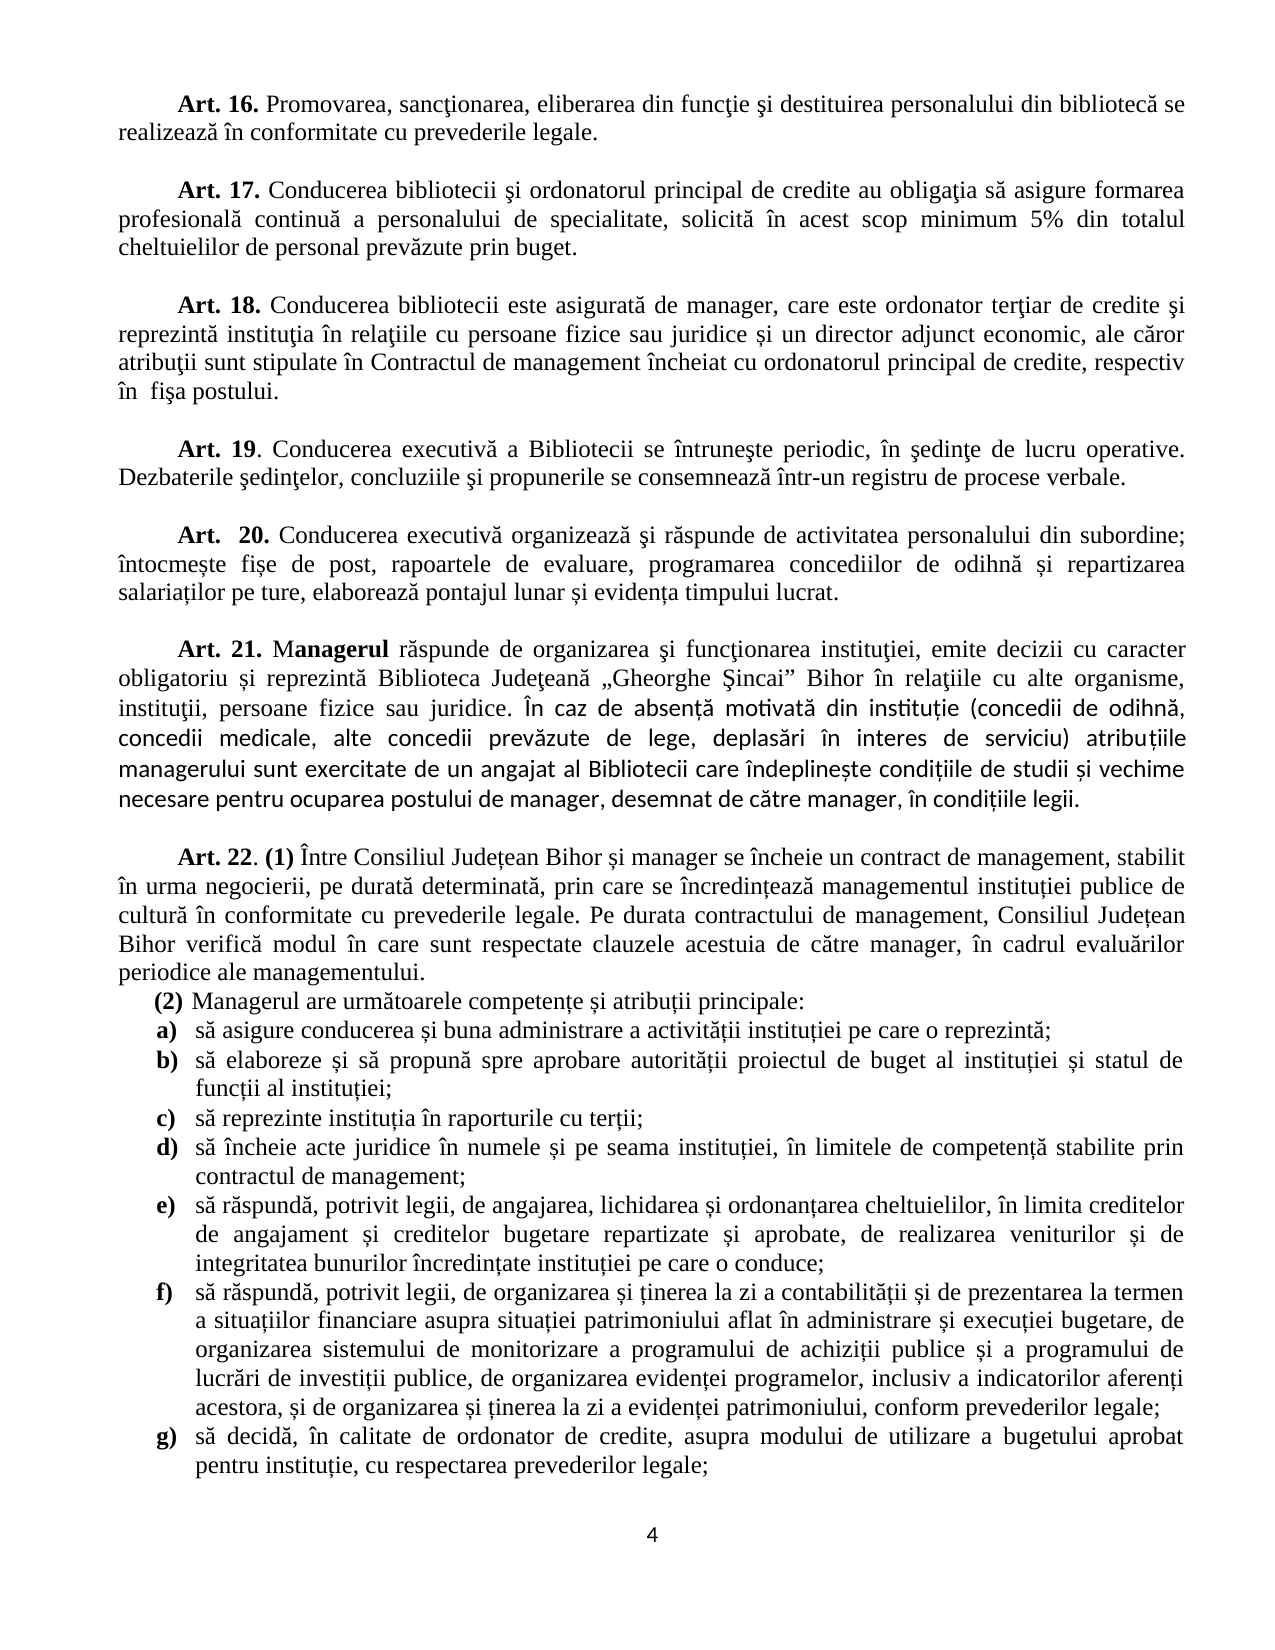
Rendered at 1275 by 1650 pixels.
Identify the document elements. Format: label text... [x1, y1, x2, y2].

list să asigure conducerea și buna administrare a activității instituției pe care o reprezintă; [156, 1016, 1185, 1044]
list să încheie acte juridice în numele și pe seama instituției, în limitele de competență stabilite prin contractul de management; [156, 1132, 1185, 1189]
text Art. 21. Managerul răspunde de organizarea şi funcţionarea instituţiei, emite decizii cu caracter obligatoriu și reprezintă Biblioteca Judeţeană „Gheorghe Şincai” Bihor în relaţiile cu alte organisme, instituţii, persoane fizice sau juridice. În caz de absență motivată din instituție (concedii de odihnă, concedii medicale, alte concedii prevăzute de lege, deplasări în interes de serviciu) atribuţiile managerului sunt exercitate de un angajat al Bibliotecii care îndeplinește condițiile de studii și vechime necesare pentru ocuparea postului de manager, desemnat de către manager, în condițiile legii. [118, 634, 1186, 814]
text Art. 19. Conducerea executivă a Bibliotecii se întruneşte periodic, în şedinţe de lucru operative. Dezbaterile şedinţelor, concluziile şi propunerile se consemnează într-un registru de procese verbale. [118, 434, 1186, 491]
text Art. 16. Promovarea, sancţionarea, eliberarea din funcţie şi destituirea personalului din bibliotecă se realizează în conformitate cu prevederile legale. [118, 89, 1186, 146]
list să răspundă, potrivit legii, de angajarea, lichidarea și ordonanțarea cheltuielilor, în limita creditelor de angajament și creditelor bugetare repartizate și aprobate, de realizarea veniturilor și de integritatea bunurilor încredințate instituției pe care o conduce; [156, 1190, 1185, 1276]
list să elaboreze și să propună spre aprobare autorității proiectul de buget al instituției și statul de funcții al instituției; [156, 1045, 1185, 1102]
list Managerul are următoarele competențe și atribuții principale: [154, 986, 1185, 1015]
text Art. 20. Conducerea executivă organizează şi răspunde de activitatea personalului din subordine; întocmește fișe de post, rapoartele de evaluare, programarea concediilor de odihnă și repartizarea salariaților pe ture, elaborează pontajul lunar și evidența timpului lucrat. [118, 520, 1186, 606]
list să reprezinte instituția în raporturile cu terții; [156, 1103, 1185, 1132]
text Art. 18. Conducerea bibliotecii este asigurată de manager, care este ordonator terţiar de credite şi reprezintă instituţia în relaţiile cu persoane fizice sau juridice și un director adjunct economic, ale căror atribuţii sunt stipulate în Contractul de management încheiat cu ordonatorul principal de credite, respectiv în fişa postului. [118, 290, 1186, 405]
list să decidă, în calitate de ordonator de credite, asupra modului de utilizare a bugetului aprobat pentru instituție, cu respectarea prevederilor legale; [156, 1421, 1185, 1479]
list să răspundă, potrivit legii, de organizarea și ținerea la zi a contabilității și de prezentarea la termen a situațiilor financiare asupra situației patrimoniului aflat în administrare și execuției bugetare, de organizarea sistemului de monitorizare a programului de achiziții publice și a programului de lucrări de investiții publice, de organizarea evidenței programelor, inclusiv a indicatorilor aferenți acestora, și de organizarea și ținerea la zi a evidenței patrimoniului, conform prevederilor legale; [156, 1277, 1185, 1421]
text Art. 17. Conducerea bibliotecii şi ordonatorul principal de credite au obligaţia să asigure formarea profesională continuă a personalului de specialitate, solicită în acest scop minimum 5% din totalul cheltuielilor de personal prevăzute prin buget. [118, 175, 1186, 261]
text Art. 22. (1) Între Consiliul Județean Bihor și manager se încheie un contract de management, stabilit în urma negocierii, pe durată determinată, prin care se încredințează managementul instituției publice de cultură în conformitate cu prevederile legale. Pe durata contractului de management, Consiliul Județean Bihor verifică modul în care sunt respectate clauzele acestuia de către manager, în cadrul evaluărilor periodice ale managementului. [118, 842, 1186, 986]
